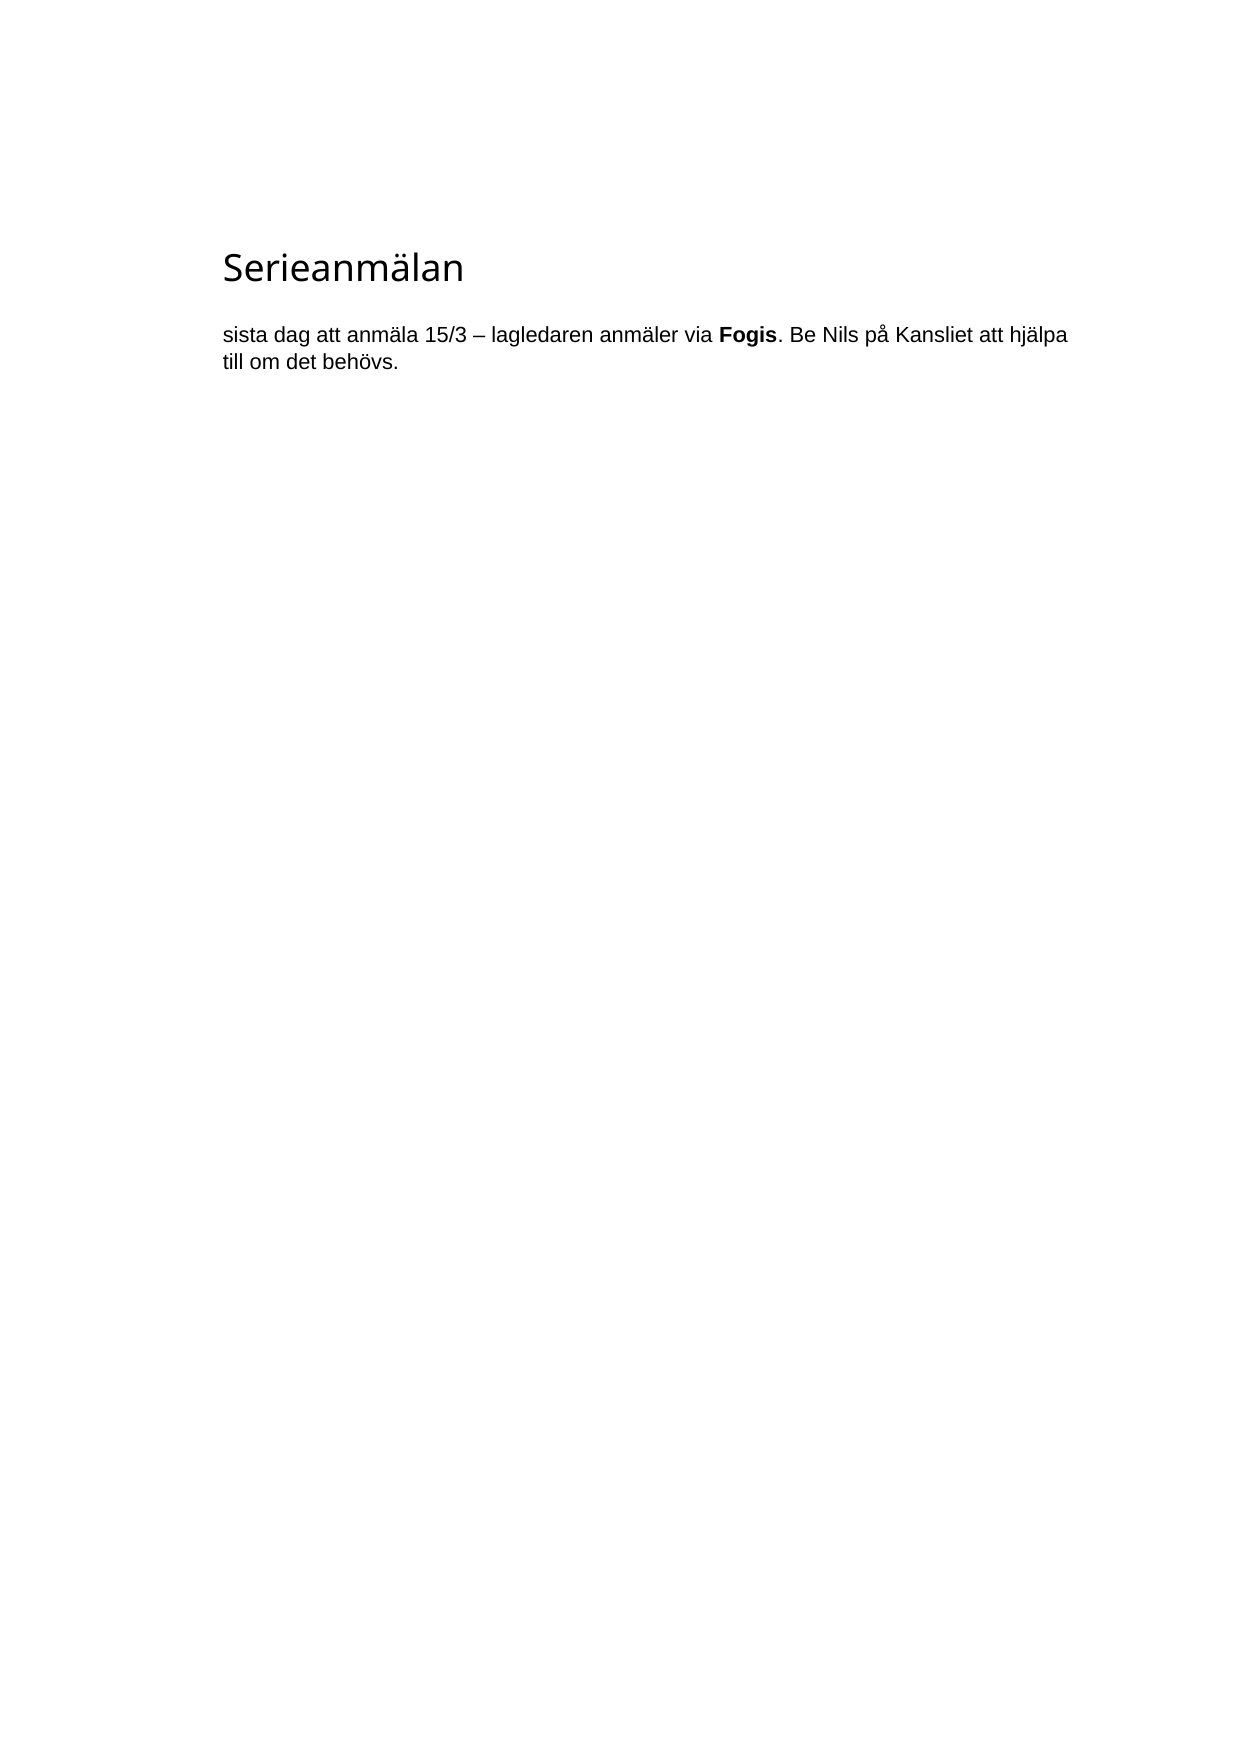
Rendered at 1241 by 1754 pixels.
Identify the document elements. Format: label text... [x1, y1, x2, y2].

text Serieanmälan sista dag att anmäla 15/3 – lagledaren anmäler via Fogis. Be Nils på Kansliet att hjälpa till om det behövs. [223, 241, 1093, 374]
